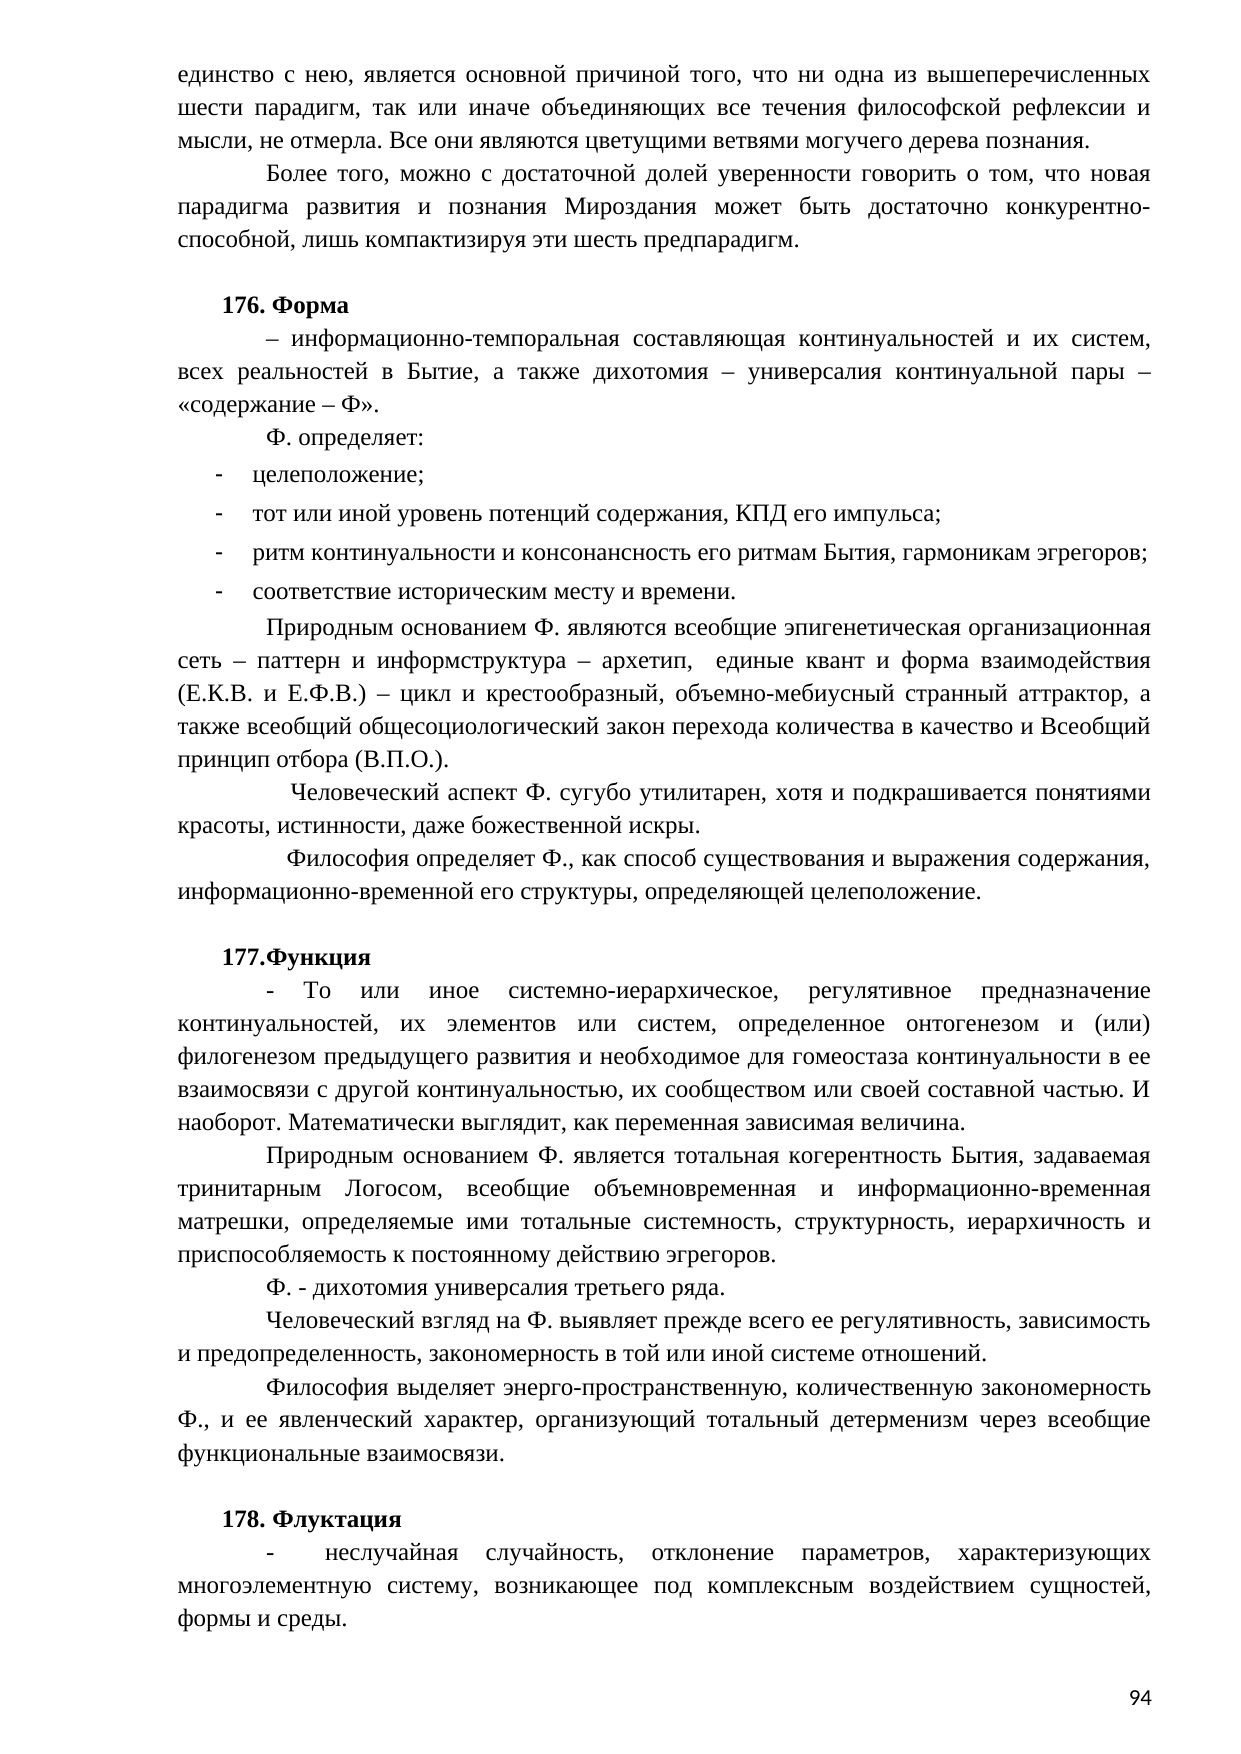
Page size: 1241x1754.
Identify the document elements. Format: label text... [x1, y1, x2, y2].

text Ф. - дихотомия универсалия третьего ряда. [177, 1272, 1152, 1301]
text Человеческий взгляд на Ф. выявляет прежде всего ее регулятивность, зависимость и предопределенность, закономерность в той или иной системе отношений. [177, 1306, 1152, 1367]
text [177, 59, 1152, 154]
text Ф. определяет: [177, 422, 1152, 451]
text Более того, можно с достаточной долей уверенности говорить о том, что новая парадигма развития и познания Мироздания может быть достаточно конкурентно-способной, лишь компактизируя эти шесть предпарадигм. [177, 158, 1152, 253]
list целеположение; [215, 455, 1152, 489]
list соответствие историческим месту и времени. [215, 573, 1152, 607]
text Природным основанием Ф. является тотальная когерентность Бытия, задаваемая тринитарным Логосом, всеобщие объемновременная и информационно-временная матрешки, определяемые ими тотальные системность, структурность, иерархичность и приспособляемость к постоянному действию эгрегоров. [177, 1140, 1152, 1268]
text 177. Функция [222, 942, 1152, 971]
list ритм континуальности и консонансность его ритмам Бытия, гармоникам эгрегоров; [215, 534, 1152, 568]
text 178. Флуктация [222, 1504, 1152, 1532]
text Философия определяет Ф., как способ существования и выражения содержания, информационно-временной его структуры, определяющей целеположение. [177, 843, 1152, 905]
text Человеческий аспект Ф. сугубо утилитарен, хотя и подкрашивается понятиями красоты, истинности, даже божественной искры. [177, 777, 1152, 839]
text 176. Форма [222, 290, 1152, 319]
text - То или иное системно-иерархическое, регулятивное предназначение континуальностей, их элементов или систем, определенное онтогенезом и (или) филогенезом предыдущего развития и необходимое для гомеостаза континуальности в ее взаимосвязи с другой континуальностью, их сообществом или своей составной частью. И наоборот. Математически выглядит, как переменная зависимая величина. [177, 975, 1152, 1136]
text – информационно-темпоральная составляющая континуальностей и их систем, всех реальностей в Бытие, а также дихотомия – универсалия континуальной пары – «содержание – Ф». [177, 323, 1152, 418]
text Природным основанием Ф. являются всеобщие эпигенетическая организационная сеть – паттерн и информструктура – архетип, единые квант и форма взаимодействия (Е.К.В. и Е.Ф.В.) – цикл и крестообразный, объемно-мебиусный странный аттрактор, а также всеобщий общесоциологический закон перехода количества в качество и Всеобщий принцип отбора (В.П.О.). [177, 612, 1152, 773]
text - неслучайная случайность, отклонение параметров, характеризующих многоэлементную систему, возникающее под комплексным воздействием сущностей, формы и среды. [177, 1537, 1152, 1631]
list тот или иной уровень потенций содержания, КПД его импульса; [215, 494, 1152, 529]
text Философия выделяет энерго-пространственную, количественную закономерность Ф., и ее явленческий характер, организующий тотальный детерменизм через всеобщие функциональные взаимосвязи. [177, 1372, 1152, 1466]
